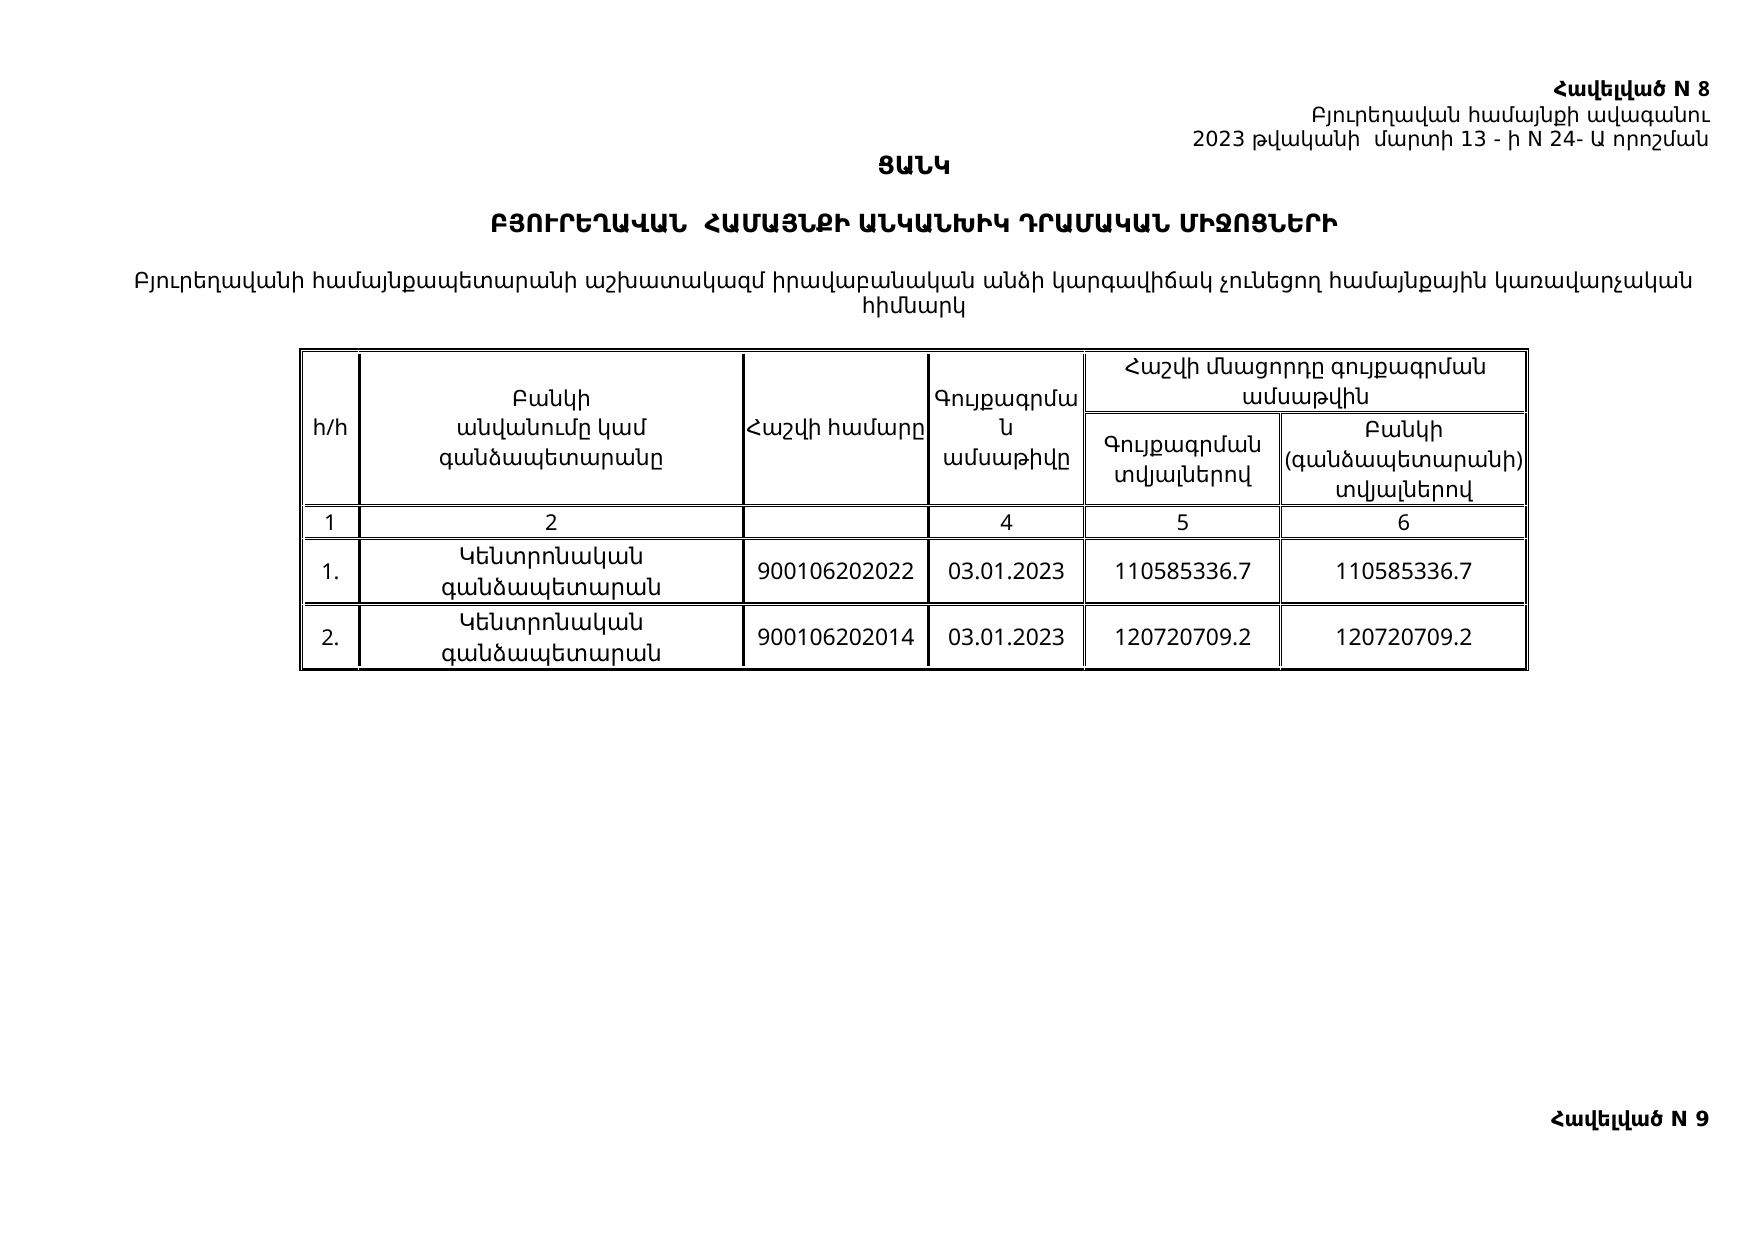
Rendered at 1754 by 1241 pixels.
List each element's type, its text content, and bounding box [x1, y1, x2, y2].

table_cell 110585336.7 [1282, 536, 1526, 602]
table_cell [745, 507, 927, 536]
text Բյուրեղավան համայնքի ավագանու [118, 103, 1710, 127]
table_cell Գույքագրման տվյալներով [1086, 414, 1279, 503]
table_cell 120720709.2 [1281, 602, 1526, 668]
table_cell Բանկի (գանձապետարանի) տվյալներով [1281, 411, 1527, 503]
table_header Հաշվի համարը [743, 352, 928, 503]
text Բյուրեղավանի համայնքապետարանի աշխատակազմ իրավաբանական անձի կարգավիճակ չունեցող համայնքային կառավարչական հիմնարկ [118, 268, 1710, 319]
text 2023 թվականի մարտի 13 - ի N 24- Ա որոշման [118, 127, 1710, 151]
table_cell 2. [303, 602, 359, 668]
table_cell Կենտրոնական գանձապետարան [359, 606, 743, 668]
table_cell 110585336.7 [1086, 540, 1279, 602]
table_cell 900106202014 [743, 606, 928, 668]
table_cell 120720709.2 [1085, 606, 1281, 668]
table_cell 900106202022 [745, 540, 927, 602]
text Հավելված N 8 [118, 44, 1710, 103]
table_cell 5 [1086, 507, 1279, 536]
table_cell 1. [303, 536, 358, 602]
table_cell 6 [1282, 504, 1526, 536]
table_cell 4 [930, 507, 1083, 536]
table_header Հաշվի մնացորդը գույքագրման ամսաթվին [1085, 352, 1525, 411]
text ՑԱՆԿ [118, 151, 1710, 180]
table_cell 2 [361, 507, 742, 536]
table_header Բանկի անվանումը կամ գանձապետարանը [359, 352, 743, 503]
table_cell 03.01.2023 [930, 540, 1083, 602]
table_cell 1 [303, 504, 358, 536]
table_cell 03.01.2023 [928, 606, 1084, 668]
table_cell Կենտրոնական գանձապետարան [361, 540, 742, 602]
table_header Գույքագրման ամսաթիվը [928, 352, 1084, 503]
table_header հ/հ [303, 350, 359, 503]
text ԲՅՈՒՐԵՂԱՎԱՆ ՀԱՄԱՅՆՔԻ ԱՆԿԱՆԽԻԿ ԴՐԱՄԱԿԱՆ ՄԻՋՈՑՆԵՐԻ [118, 209, 1710, 239]
text Հավելված N 9 [118, 1034, 1710, 1132]
